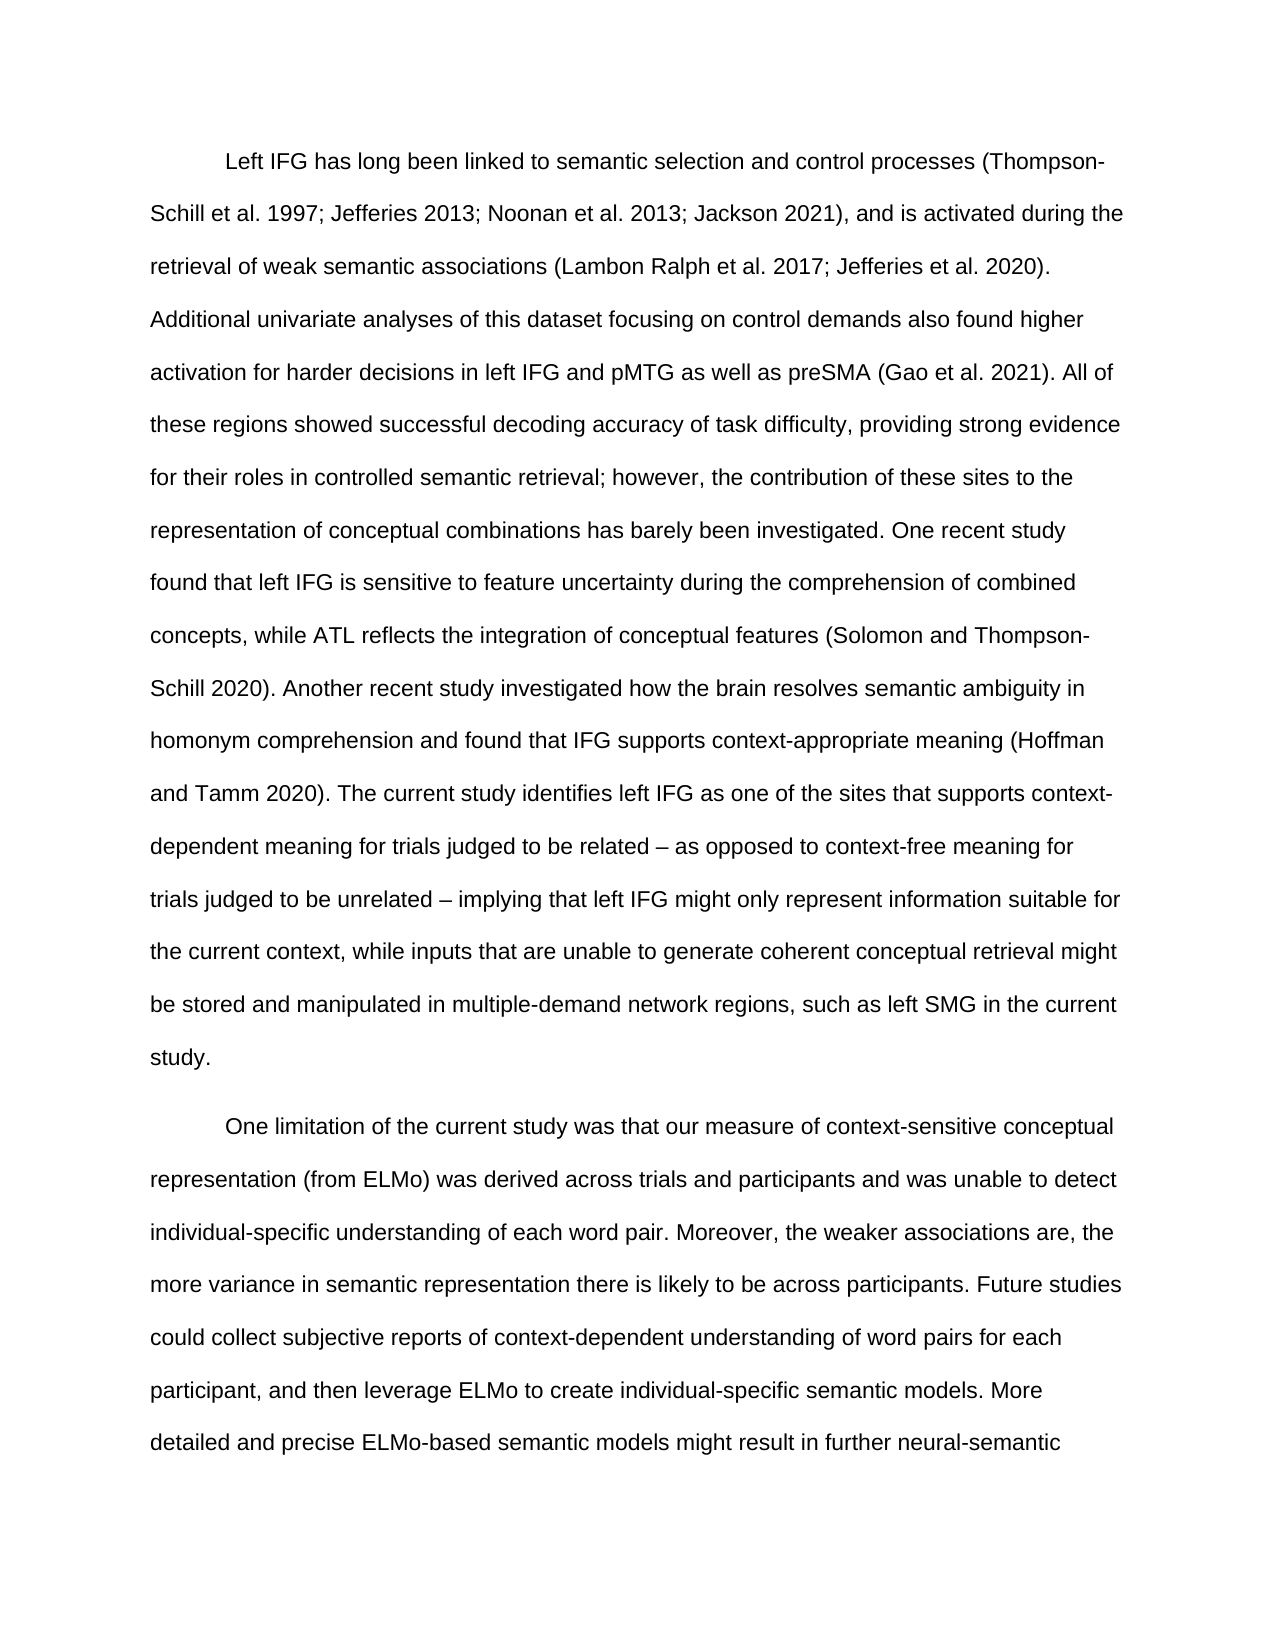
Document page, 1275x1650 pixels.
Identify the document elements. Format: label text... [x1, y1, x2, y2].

text Left IFG has long been linked to semantic selection and control processes (Thompson-Schill et al. 1997; Jefferies 2013; Noonan et al. 2013; Jackson 2021), and is activated during the retrieval of weak semantic associations (Lambon Ralph et al. 2017; Jefferies et al. 2020). Additional univariate analyses of this dataset focusing on control demands also found higher activation for harder decisions in left IFG and pMTG as well as preSMA (Gao et al. 2021). All of these regions showed successful decoding accuracy of task difficulty, providing strong evidence for their roles in controlled semantic retrieval; however, the contribution of these sites to the representation of conceptual combinations has barely been investigated. One recent study found that left IFG is sensitive to feature uncertainty during the comprehension of combined concepts, while ATL reflects the integration of conceptual features (Solomon and Thompson-Schill 2020). Another recent study investigated how the brain resolves semantic ambiguity in homonym comprehension and found that IFG supports context-appropriate meaning (Hoffman and Tamm 2020). The current study identifies left IFG as one of the sites that supports context-dependent meaning for trials judged to be related – as opposed to context-free meaning for trials judged to be unrelated – implying that left IFG might only represent information suitable for the current context, while inputs that are unable to generate coherent conceptual retrieval might be stored and manipulated in multiple-demand network regions, such as left SMG in the current study. [150, 148, 1125, 1070]
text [150, 1113, 1125, 1456]
